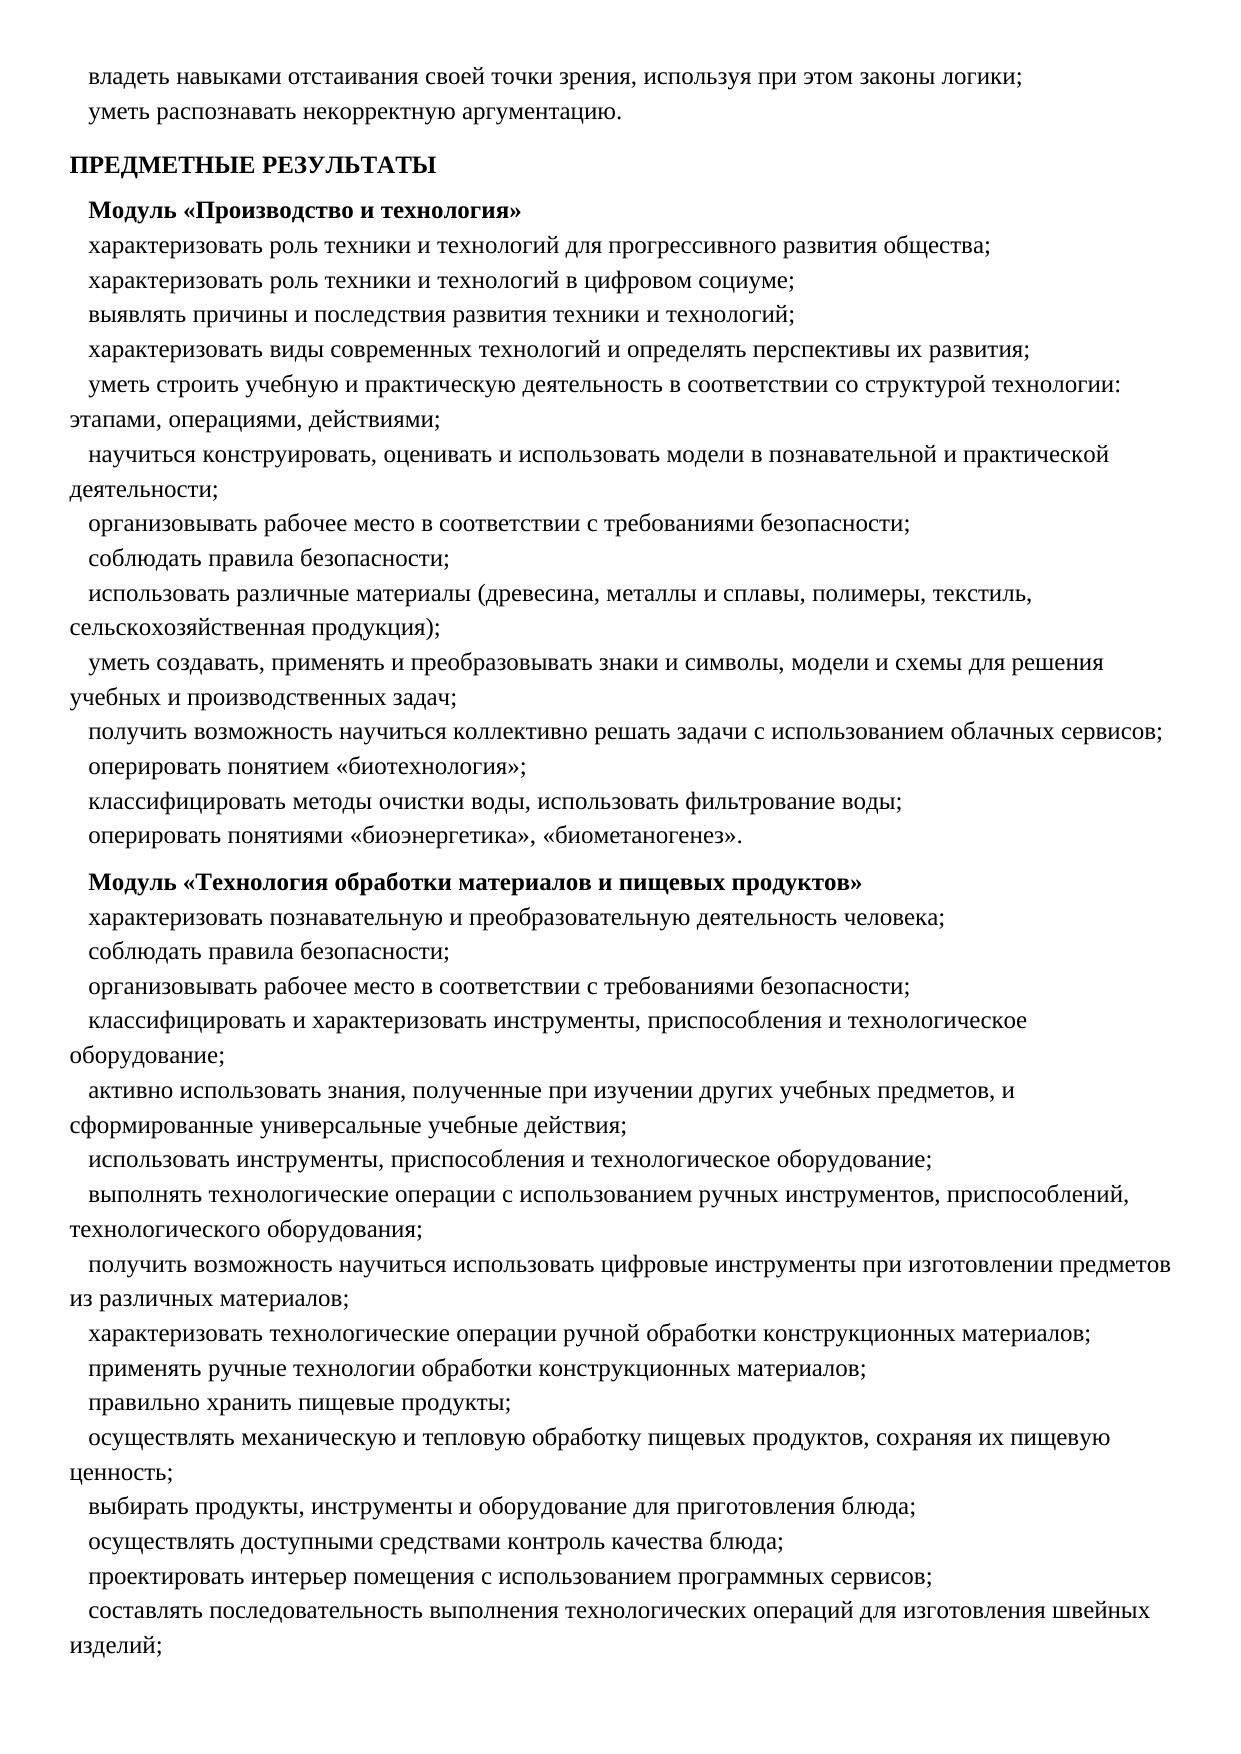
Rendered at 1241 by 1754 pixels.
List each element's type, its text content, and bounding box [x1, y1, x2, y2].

text Модуль «Технология обработки материалов и пищевых продуктов» характеризовать познавательную и преобразовательную деятельность человека; соблюдать правила безопасности; [88, 867, 997, 965]
text организовывать рабочее место в соответствии с требованиями безопасности; соблюдать правила безопасности; [88, 508, 913, 572]
text научиться конструировать, оценивать и использовать модели в познавательной и практической деятельности; [69, 439, 1184, 502]
text уметь создавать, применять и преобразовывать знаки и символы, модели и схемы для решения учебных и производственных задач; [69, 647, 1184, 711]
text выбирать продукты, инструменты и оборудование для приготовления блюда; осуществлять доступными средствами контроль качества блюда; проектировать интерьер помещения с использованием программных сервисов; [88, 1491, 939, 1589]
text использовать инструменты, приспособления и технологическое оборудование; [88, 1144, 1184, 1173]
text использовать различные материалы (древесина, металлы и сплавы, полимеры, текстиль, сельскохозяйственная продукция); [69, 578, 1184, 641]
text активно использовать знания, полученные при изучении других учебных предметов, и сформированные универсальные учебные действия; [69, 1075, 1018, 1138]
text организовывать рабочее место в соответствии с требованиями безопасности; классифицировать и характеризовать инструменты, приспособления и технологическое [88, 971, 1053, 1034]
text характеризовать виды современных технологий и определять перспективы их развития; [88, 334, 1184, 363]
text оборудование; [69, 1040, 1184, 1069]
text получить возможность научиться использовать цифровые инструменты при изготовлении предметов из различных материалов; [69, 1249, 1174, 1312]
text характеризовать роль техники и технологий для прогрессивного развития общества; характеризовать роль техники и технологий в цифровом социуме; [88, 230, 994, 294]
text выявлять причины и последствия развития техники и технологий; [88, 300, 1184, 328]
text получить возможность научиться коллективно решать задачи с использованием облачных сервисов; оперировать понятием «биотехнология»; [88, 716, 1184, 780]
text правильно хранить пищевые продукты; [88, 1387, 1184, 1416]
text Модуль «Производство и технология» [88, 195, 1184, 224]
text классифицировать методы очистки воды, использовать фильтрование воды; оперировать понятиями «биоэнергетика», «биометаногенез». [88, 786, 909, 849]
text характеризовать технологические операции ручной обработки конструкционных материалов; применять ручные технологии обработки конструкционных материалов; [88, 1318, 1184, 1381]
text выполнять технологические операции с использованием ручных инструментов, приспособлений, технологического оборудования; [69, 1179, 1132, 1243]
text составлять последовательность выполнения технологических операций для изготовления швейных изделий; [69, 1596, 1153, 1659]
text ПРЕДМЕТНЫЕ РЕЗУЛЬТАТЫ [69, 150, 1184, 179]
text уметь строить учебную и практическую деятельность в соответствии со структурой технологии: этапами, операциями, действиями; [69, 369, 1184, 433]
text владеть навыками отстаивания своей точки зрения, используя при этом законы логики; уметь распознавать некорректную аргументацию. [88, 61, 1053, 124]
text осуществлять механическую и тепловую обработку пищевых продуктов, сохраняя их пищевую ценность; [69, 1422, 1184, 1486]
